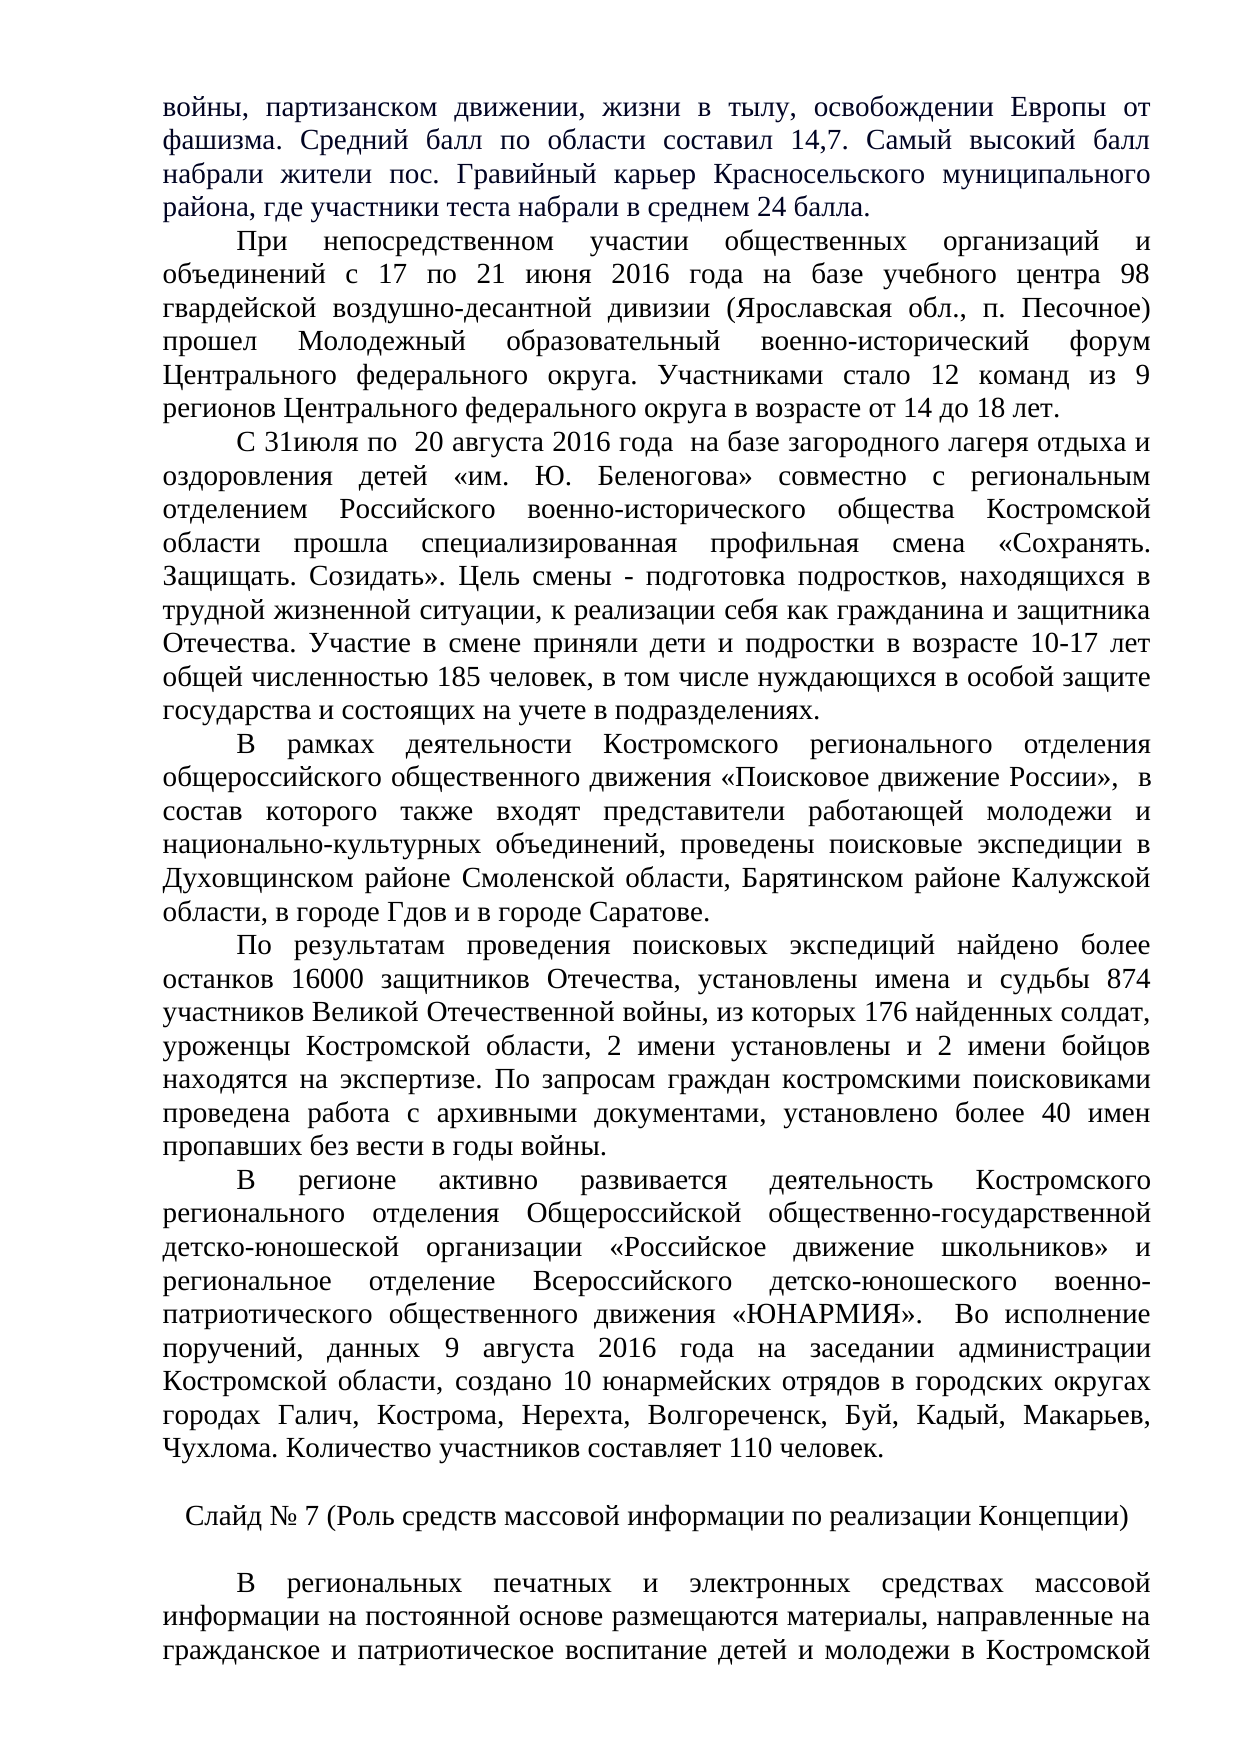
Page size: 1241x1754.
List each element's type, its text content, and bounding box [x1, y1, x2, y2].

text Слайд № 7 (Роль средств массовой информации по реализации Концепции) [162, 1498, 1152, 1531]
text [162, 89, 1152, 223]
text По результатам проведения поисковых экспедиций найдено более останков 16000 защитников Отечества, установлены имена и судьбы 874 участников Великой Отечественной войны, из которых 176 найденных солдат, уроженцы Костромской области, 2 имени установлены и 2 имени бойцов находятся на экспертизе. По запросам граждан костромскими поисковиками проведена работа с архивными документами, установлено более 40 имен пропавших без вести в годы войны. [162, 927, 1152, 1162]
text При непосредственном участии общественных организаций и объединений с 17 по 21 июня 2016 года на базе учебного центра 98 гвардейской воздушно-десантной дивизии (Ярославская обл., п. Песочное) прошел Молодежный образовательный военно-исторический форум Центрального федерального округа. Участниками стало 12 команд из 9 регионов Центрального федерального округа в возрасте от 14 до 18 лет. [162, 223, 1152, 424]
title В регионе активно развивается деятельность Костромского регионального отделения Общероссийской общественно-государственной детско-юношеской организации «Российское движение школьников» и региональное отделение Всероссийского детско-юношеского военно-патриотического общественного движения «ЮНАРМИЯ». Во исполнение поручений, данных 9 августа 2016 года на заседании администрации Костромской области, создано 10 юнармейских отрядов в городских округах городах Галич, Кострома, Нерехта, Волгореченск, Буй, Кадый, Макарьев, Чухлома. Количество участников составляет 110 человек. [162, 1162, 1152, 1464]
text В рамках деятельности Костромского регионального отделения общероссийского общественного движения «Поисковое движение России», в состав которого также входят представители работающей молодежи и национально-культурных объединений, проведены поисковые экспедиции в Духовщинском районе Смоленской области, Барятинском районе Калужской области, в городе Гдов и в городе Саратове. [162, 726, 1152, 927]
text С 31июля по 20 августа 2016 года на базе загородного лагеря отдыха и оздоровления детей «им. Ю. Беленогова» совместно с региональным отделением Российского военно-исторического общества Костромской области прошла специализированная профильная смена «Сохранять. Защищать. Созидать». Цель смены - подготовка подростков, находящихся в трудной жизненной ситуации, к реализации себя как гражданина и защитника Отечества. Участие в смене приняли дети и подростки в возрасте 10-17 лет общей численностью 185 человек, в том числе нуждающихся в особой защите государства и состоящих на учете в подразделениях. [162, 424, 1152, 726]
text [162, 1565, 1152, 1665]
